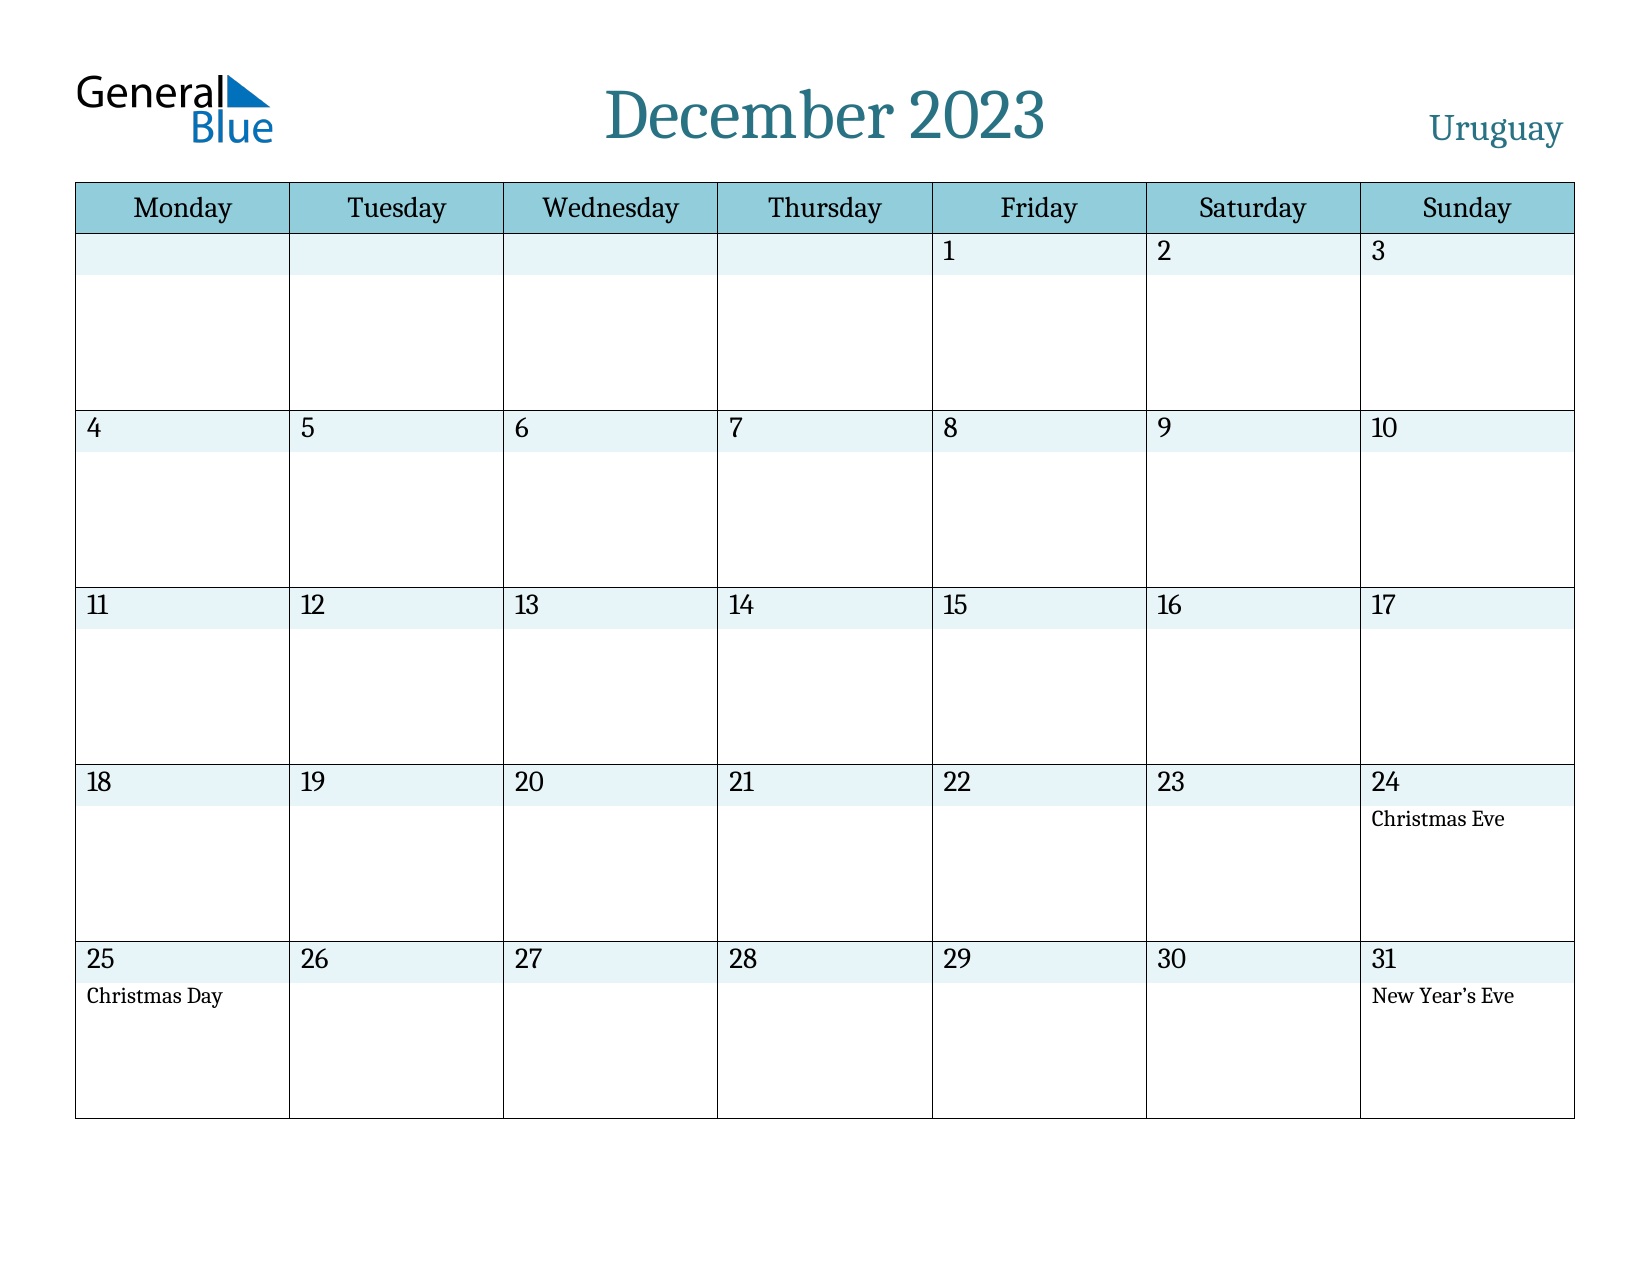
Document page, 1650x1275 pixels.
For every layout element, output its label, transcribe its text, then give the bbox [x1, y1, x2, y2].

table_cell [933, 452, 1146, 587]
table_cell [290, 983, 503, 1118]
table_cell 17 [1361, 588, 1574, 629]
table_cell 26 [290, 942, 503, 983]
table_cell [933, 806, 1146, 941]
table_cell 4 [76, 411, 289, 452]
table_cell 3 [1361, 234, 1574, 275]
table_cell [1361, 275, 1574, 410]
table_cell [933, 629, 1146, 764]
table_cell 20 [504, 765, 717, 806]
table_cell Sunday [1361, 183, 1574, 233]
table_cell 24 [1361, 765, 1574, 806]
table_cell [1147, 452, 1360, 587]
table_cell [933, 983, 1146, 1118]
table_cell [290, 234, 503, 275]
table_cell [718, 629, 932, 764]
table_cell 21 [718, 765, 932, 806]
table_cell Monday [76, 183, 289, 233]
table_cell Christmas Eve [1361, 806, 1574, 941]
table_cell 19 [290, 765, 503, 806]
table_cell [504, 234, 717, 275]
table_cell 8 [933, 411, 1146, 452]
table_cell 12 [290, 588, 503, 629]
table_cell Christmas Day [76, 983, 289, 1118]
table_cell 27 [504, 942, 717, 983]
table_cell [76, 275, 289, 410]
table_cell [1147, 806, 1360, 941]
table_cell Friday [933, 183, 1146, 233]
table_cell [76, 629, 289, 764]
table_cell [718, 983, 932, 1118]
table_cell [290, 275, 503, 410]
table_cell [76, 806, 289, 941]
table_cell [1361, 452, 1574, 587]
table_cell 22 [933, 765, 1146, 806]
table_cell 10 [1361, 411, 1574, 452]
table_cell Saturday [1147, 183, 1360, 233]
table_cell 7 [718, 411, 932, 452]
table_cell [290, 629, 503, 764]
table_cell [290, 452, 503, 587]
table_cell [504, 983, 717, 1118]
table_cell [718, 452, 932, 587]
table_cell [718, 275, 932, 410]
table_header December 2023 [504, 75, 1146, 182]
table_cell Wednesday [504, 183, 717, 233]
table_cell 5 [290, 411, 503, 452]
table_cell [504, 806, 717, 941]
table_cell 31 [1361, 942, 1574, 983]
table_cell [1361, 629, 1574, 764]
table_cell [933, 275, 1146, 410]
table_header Uruguay [1146, 75, 1574, 182]
table_cell [76, 452, 289, 587]
table_cell 2 [1147, 234, 1360, 275]
table_cell 16 [1147, 588, 1360, 629]
table_header [76, 75, 503, 182]
table_cell Tuesday [290, 183, 503, 233]
table_cell [504, 275, 717, 410]
table_cell 29 [933, 942, 1146, 983]
table_cell 11 [76, 588, 289, 629]
table_cell 1 [933, 234, 1146, 275]
table_cell [718, 234, 932, 275]
table_cell 13 [504, 588, 717, 629]
table_cell 14 [718, 588, 932, 629]
table_cell [504, 629, 717, 764]
table_cell 25 [76, 942, 289, 983]
table_cell [1147, 629, 1360, 764]
table_cell 23 [1147, 765, 1360, 806]
table_cell 15 [933, 588, 1146, 629]
picture [77, 75, 273, 143]
table_cell 6 [504, 411, 717, 452]
table_cell [290, 806, 503, 941]
table_cell [718, 806, 932, 941]
table_cell 18 [76, 765, 289, 806]
table_cell [1147, 983, 1360, 1118]
table_cell Thursday [718, 183, 932, 233]
table_cell [504, 452, 717, 587]
table_cell 28 [718, 942, 932, 983]
table_cell 9 [1147, 411, 1360, 452]
table_cell [76, 234, 289, 275]
table_cell [1147, 275, 1360, 410]
table_cell 30 [1147, 942, 1360, 983]
table_cell New Year’s Eve [1361, 983, 1574, 1118]
